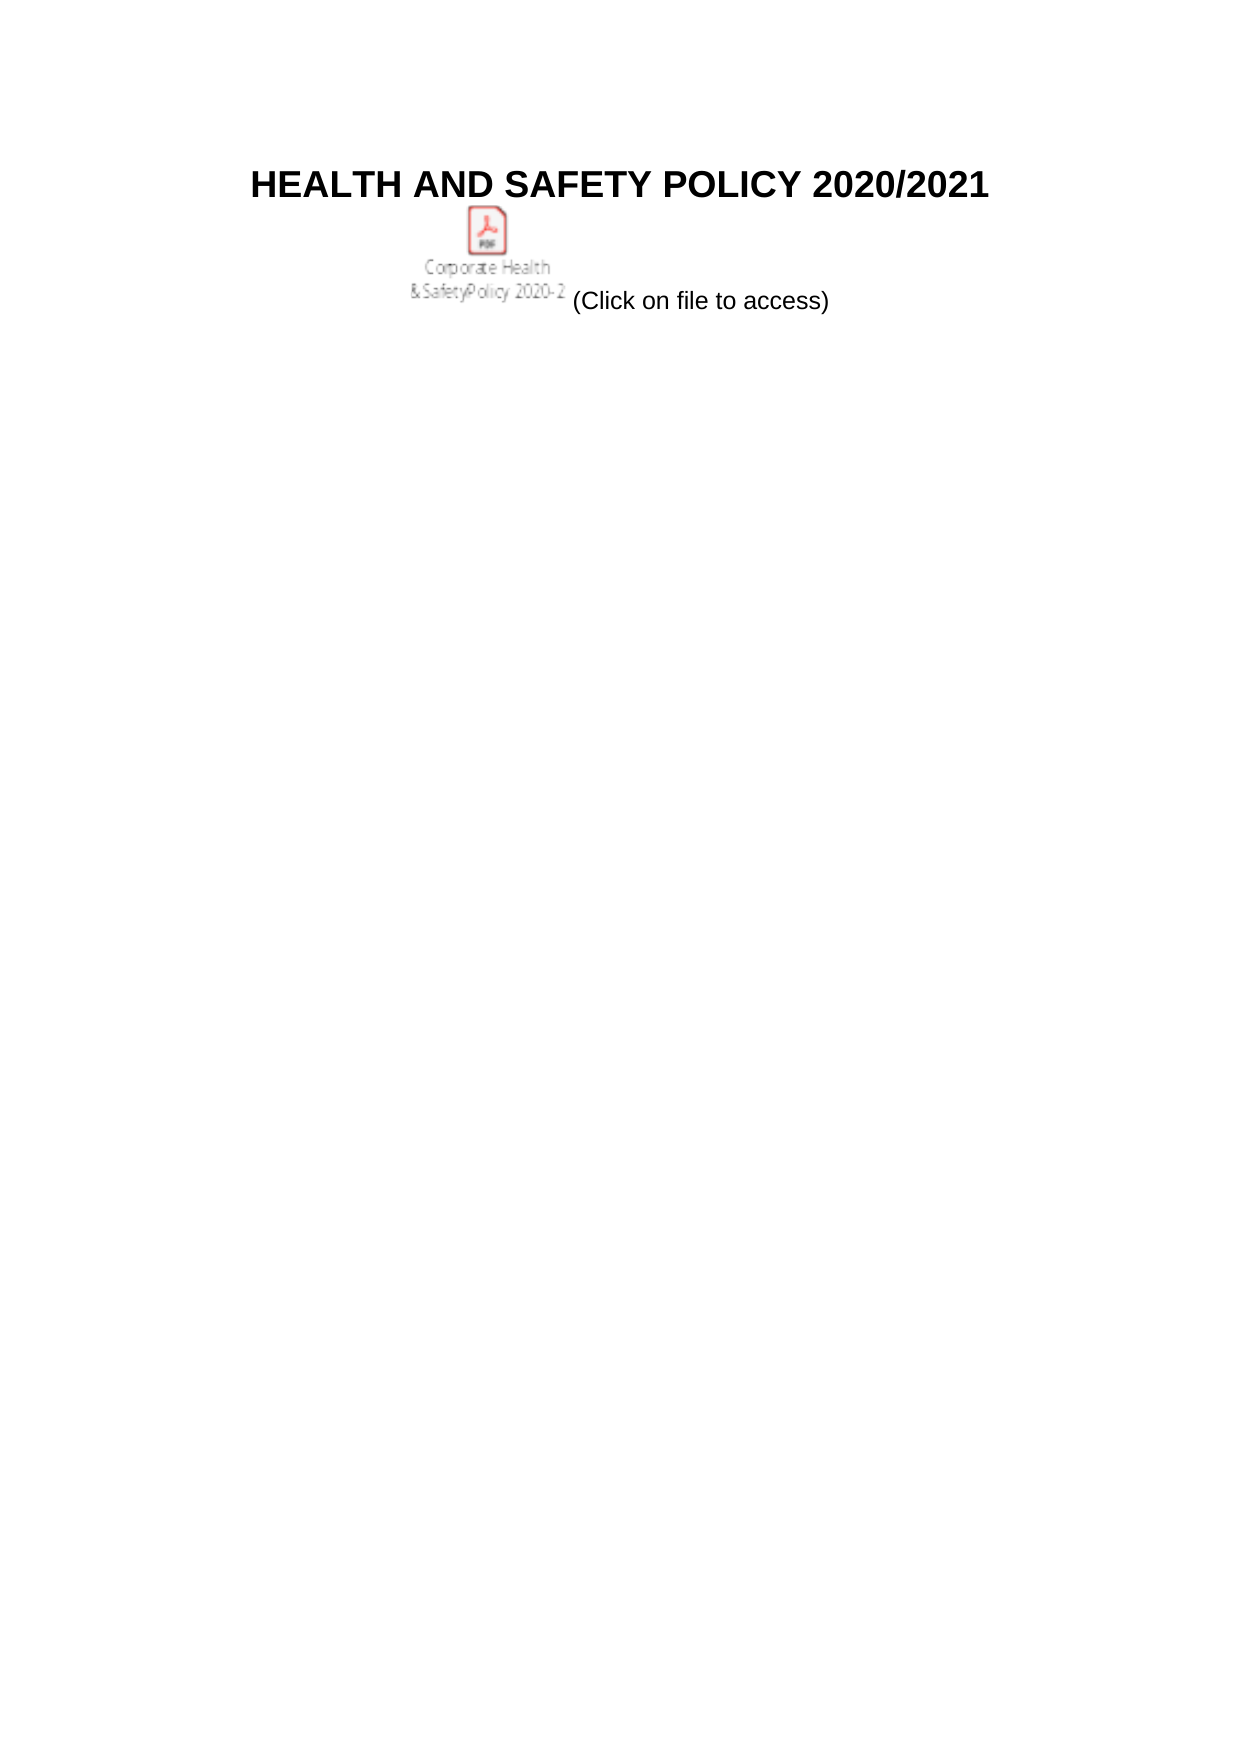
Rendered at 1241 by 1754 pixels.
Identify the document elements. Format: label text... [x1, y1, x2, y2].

text HEALTH AND SAFETY POLICY 2020/2021 [187, 162, 1053, 206]
text (Click on file to access) [187, 206, 1053, 315]
